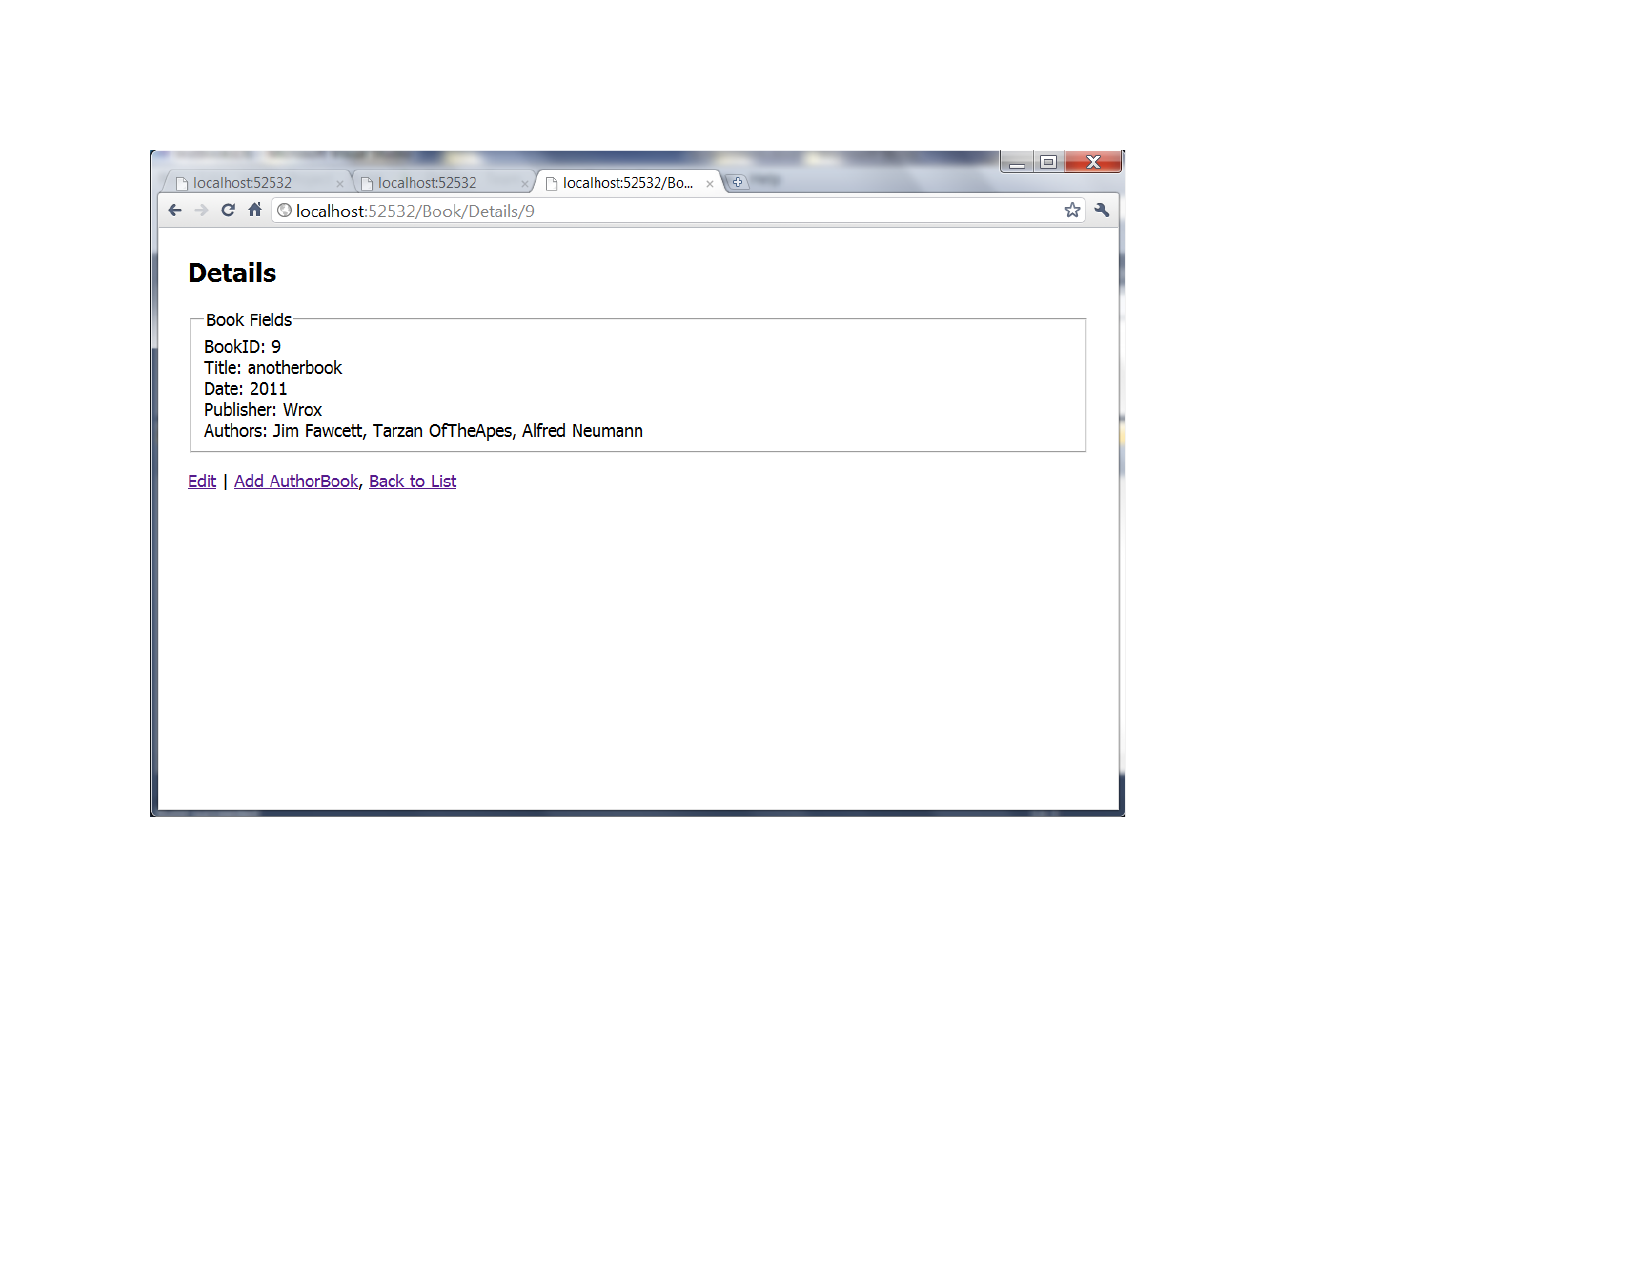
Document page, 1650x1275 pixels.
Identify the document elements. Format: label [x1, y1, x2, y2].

picture [150, 150, 1125, 817]
